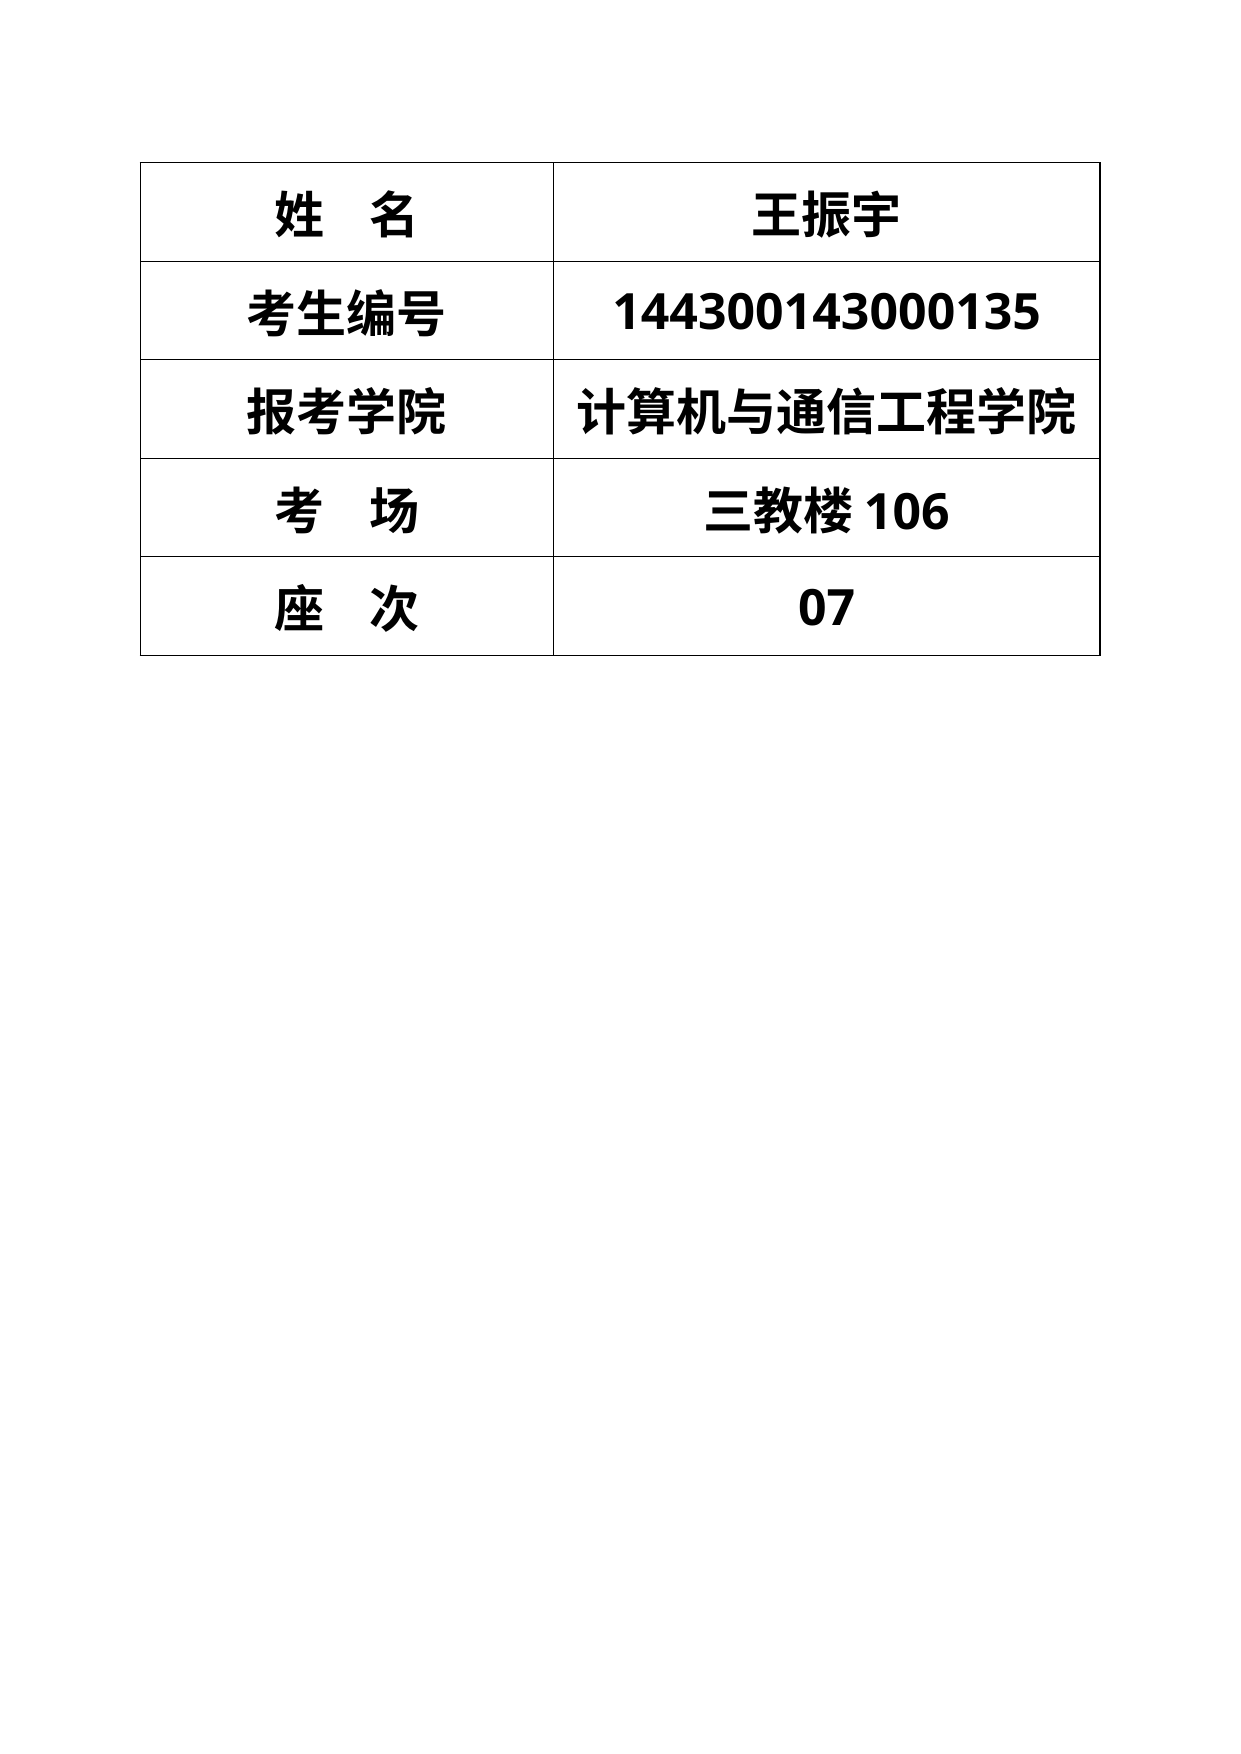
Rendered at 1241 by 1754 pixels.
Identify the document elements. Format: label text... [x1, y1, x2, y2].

table_cell 三教楼106 [554, 459, 1099, 556]
table_cell 座 次 [141, 557, 553, 655]
table_header 姓 名 [141, 163, 553, 261]
table_cell 07 [554, 557, 1099, 655]
table_cell 考 场 [141, 459, 553, 556]
table_header 王振宇 [554, 163, 1099, 261]
table_cell 计算机与通信工程学院 [554, 360, 1099, 458]
table_cell 144300143000135 [554, 262, 1099, 359]
table_cell 报考学院 [141, 360, 553, 458]
table_cell 考生编号 [141, 262, 553, 359]
